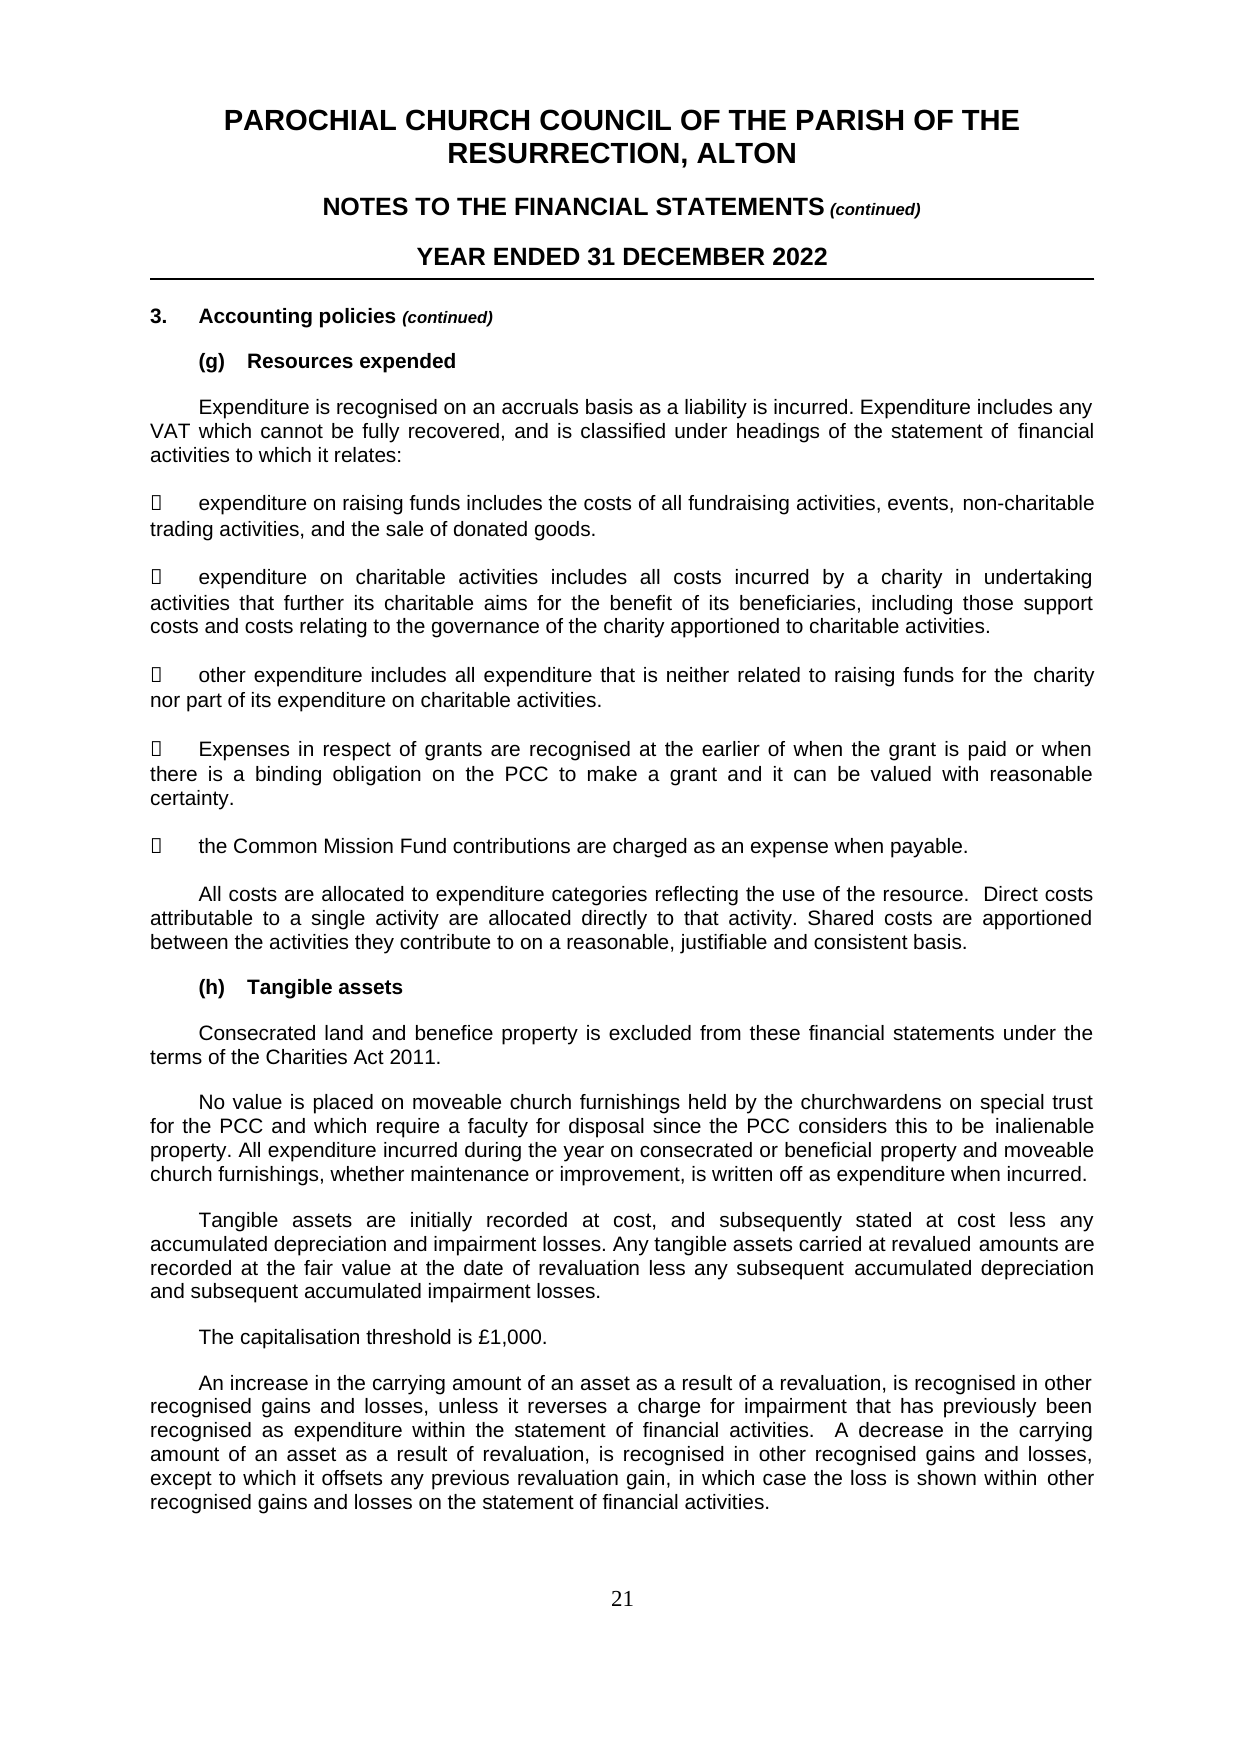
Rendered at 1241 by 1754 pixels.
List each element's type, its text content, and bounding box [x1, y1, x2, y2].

text YEAR ENDED 31 DECEMBER 2022 [150, 242, 1094, 271]
text (h) Tangible assets [150, 975, 1094, 999]
text 3. Accounting policies (continued) [150, 303, 1094, 327]
text An increase in the carrying amount of an asset as a result of a revaluation, is recognised in other recognised gains and losses, unless it reverses a charge for impairment that has previously been recognised as expenditure within the statement of financial activities. A decrease in the carrying amount of an asset as a result of revaluation, is recognised in other recognised gains and losses, except to which it offsets any previous revaluation gain, in which case the loss is shown within other recognised gains and losses on the statement of financial activities. [150, 1370, 1094, 1514]
text Consecrated land and benefice property is excluded from these financial statements under the terms of the Charities Act 2011. [150, 1021, 1094, 1068]
text  Expenses in respect of grants are recognised at the earlier of when the grant is paid or when there is a binding obligation on the PCC to make a grant and it can be valued with reasonable certainty. [150, 734, 1094, 810]
text No value is placed on moveable church furnishings held by the churchwardens on special trust for the PCC and which require a faculty for disposal since the PCC considers this to be inalienable property. All expenditure incurred during the year on consecrated or beneficial property and moveable church furnishings, whether maintenance or improvement, is written off as expenditure when incurred. [150, 1090, 1094, 1186]
text All costs are allocated to expenditure categories reflecting the use of the resource. Direct costs attributable to a single activity are allocated directly to that activity. Shared costs are apportioned between the activities they contribute to on a reasonable, justifiable and consistent basis. [150, 882, 1094, 953]
text  other expenditure includes all expenditure that is neither related to raising funds for the charity nor part of its expenditure on charitable activities. [150, 660, 1094, 712]
text  the Common Mission Fund contributions are charged as an expense when payable. [150, 832, 1094, 860]
text (g) Resources expended [150, 349, 1094, 373]
text Expenditure is recognised on an accruals basis as a liability is incurred. Expenditure includes any VAT which cannot be fully recovered, and is classified under headings of the statement of financial activities to which it relates: [150, 394, 1094, 466]
text The capitalisation threshold is £1,000. [150, 1325, 1094, 1349]
table_header NOTES TO THE FINANCIAL STATEMENTS (continued) [150, 192, 1094, 220]
table_header PAROCHIAL CHURCH COUNCIL OF THE PARISH OF THE RESURRECTION, ALTON [150, 103, 1094, 170]
text  expenditure on charitable activities includes all costs incurred by a charity in undertaking activities that further its charitable aims for the benefit of its beneficiaries, including those support costs and costs relating to the governance of the charity apportioned to charitable activities. [150, 562, 1094, 638]
text Tangible assets are initially recorded at cost, and subsequently stated at cost less any accumulated depreciation and impairment losses. Any tangible assets carried at revalued amounts are recorded at the fair value at the date of revaluation less any subsequent accumulated depreciation and subsequent accumulated impairment losses. [150, 1207, 1094, 1303]
text  expenditure on raising funds includes the costs of all fundraising activities, events, non-charitable trading activities, and the sale of donated goods. [150, 488, 1094, 540]
